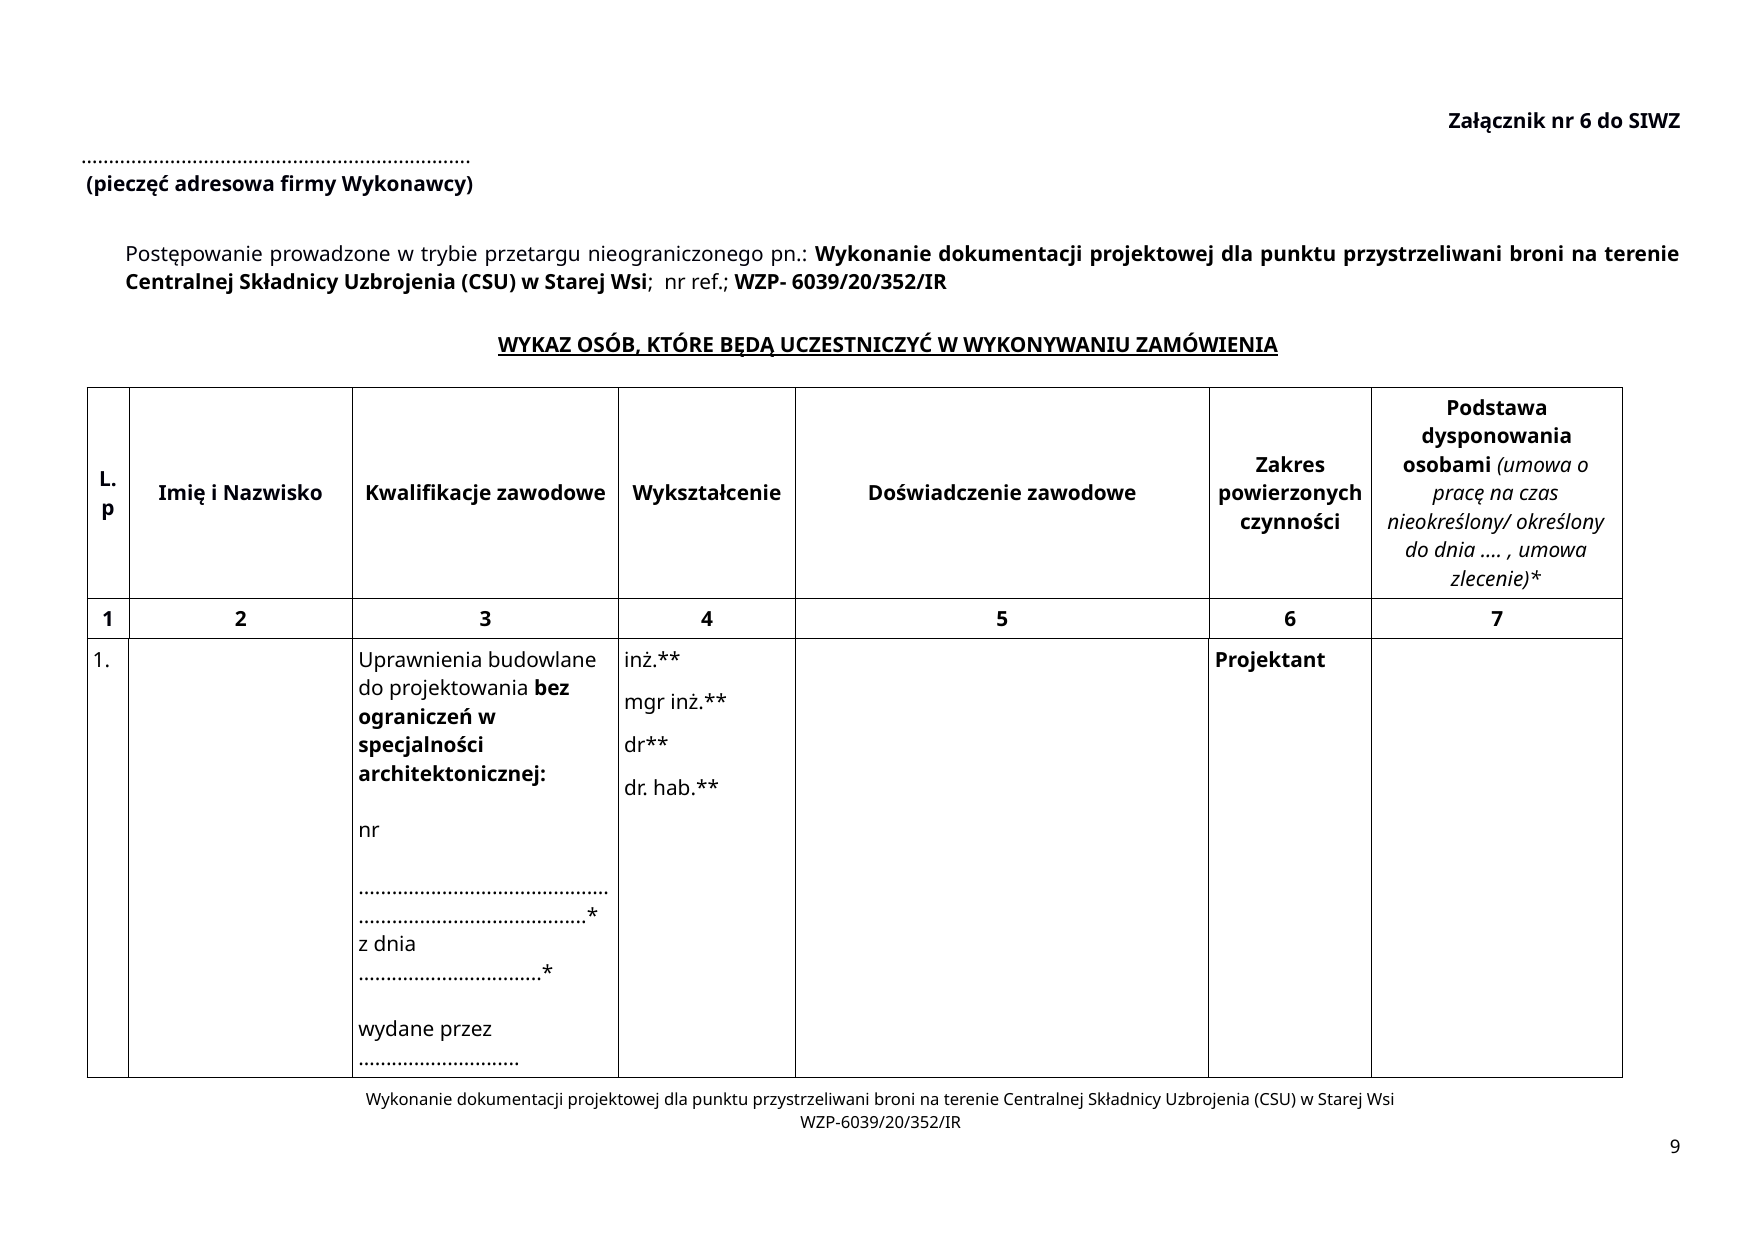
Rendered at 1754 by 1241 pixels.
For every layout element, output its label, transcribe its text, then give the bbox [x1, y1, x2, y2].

table_cell Projektant [1209, 639, 1371, 1077]
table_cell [353, 639, 618, 1077]
text (pieczęć adresowa firmy Wykonawcy) [81, 169, 1680, 198]
table_cell [129, 639, 352, 1077]
table_header Kwalifikacje zawodowe [353, 388, 618, 598]
table_cell 3 [353, 599, 618, 638]
text Załącznik nr 6 do SIWZ [81, 106, 1680, 135]
table_header Wykształcenie [619, 388, 795, 598]
table_cell 4 [619, 599, 795, 638]
text …................................................................... [81, 141, 1680, 169]
table_cell 7 [1372, 599, 1622, 638]
table_header Zakres powierzonych czynności [1210, 388, 1371, 598]
text WYKAZ OSÓB, KTÓRE BĘDĄ UCZESTNICZYĆ W WYKONYWANIU ZAMÓWIENIA [81, 330, 1695, 359]
table_cell [1372, 639, 1622, 1077]
table_header Podstawa dysponowania osobami (umowa o pracę na czas nieokreślony/ określony do dnia …. , umowa zlecenie)* [1372, 388, 1622, 598]
table_header Imię i Nazwisko [130, 388, 352, 598]
table_header L.p [88, 388, 129, 598]
table_cell [796, 639, 1208, 1077]
text Postępowanie prowadzone w trybie przetargu nieograniczonego pn.: Wykonanie dokumentacji projektowej dla punktu przystrzeliwani broni na terenie Centralnej Składnicy Uzbrojenia (CSU) w Starej Wsi; nr ref.; WZP- 6039/20/352/IR [125, 239, 1680, 296]
table_cell 6 [1210, 599, 1371, 638]
table_cell 2 [130, 599, 352, 638]
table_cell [619, 639, 795, 1077]
table_cell 5 [796, 599, 1209, 638]
table_cell 1. [88, 639, 128, 1077]
table_header Doświadczenie zawodowe [796, 388, 1209, 598]
table_cell 1 [88, 599, 129, 638]
